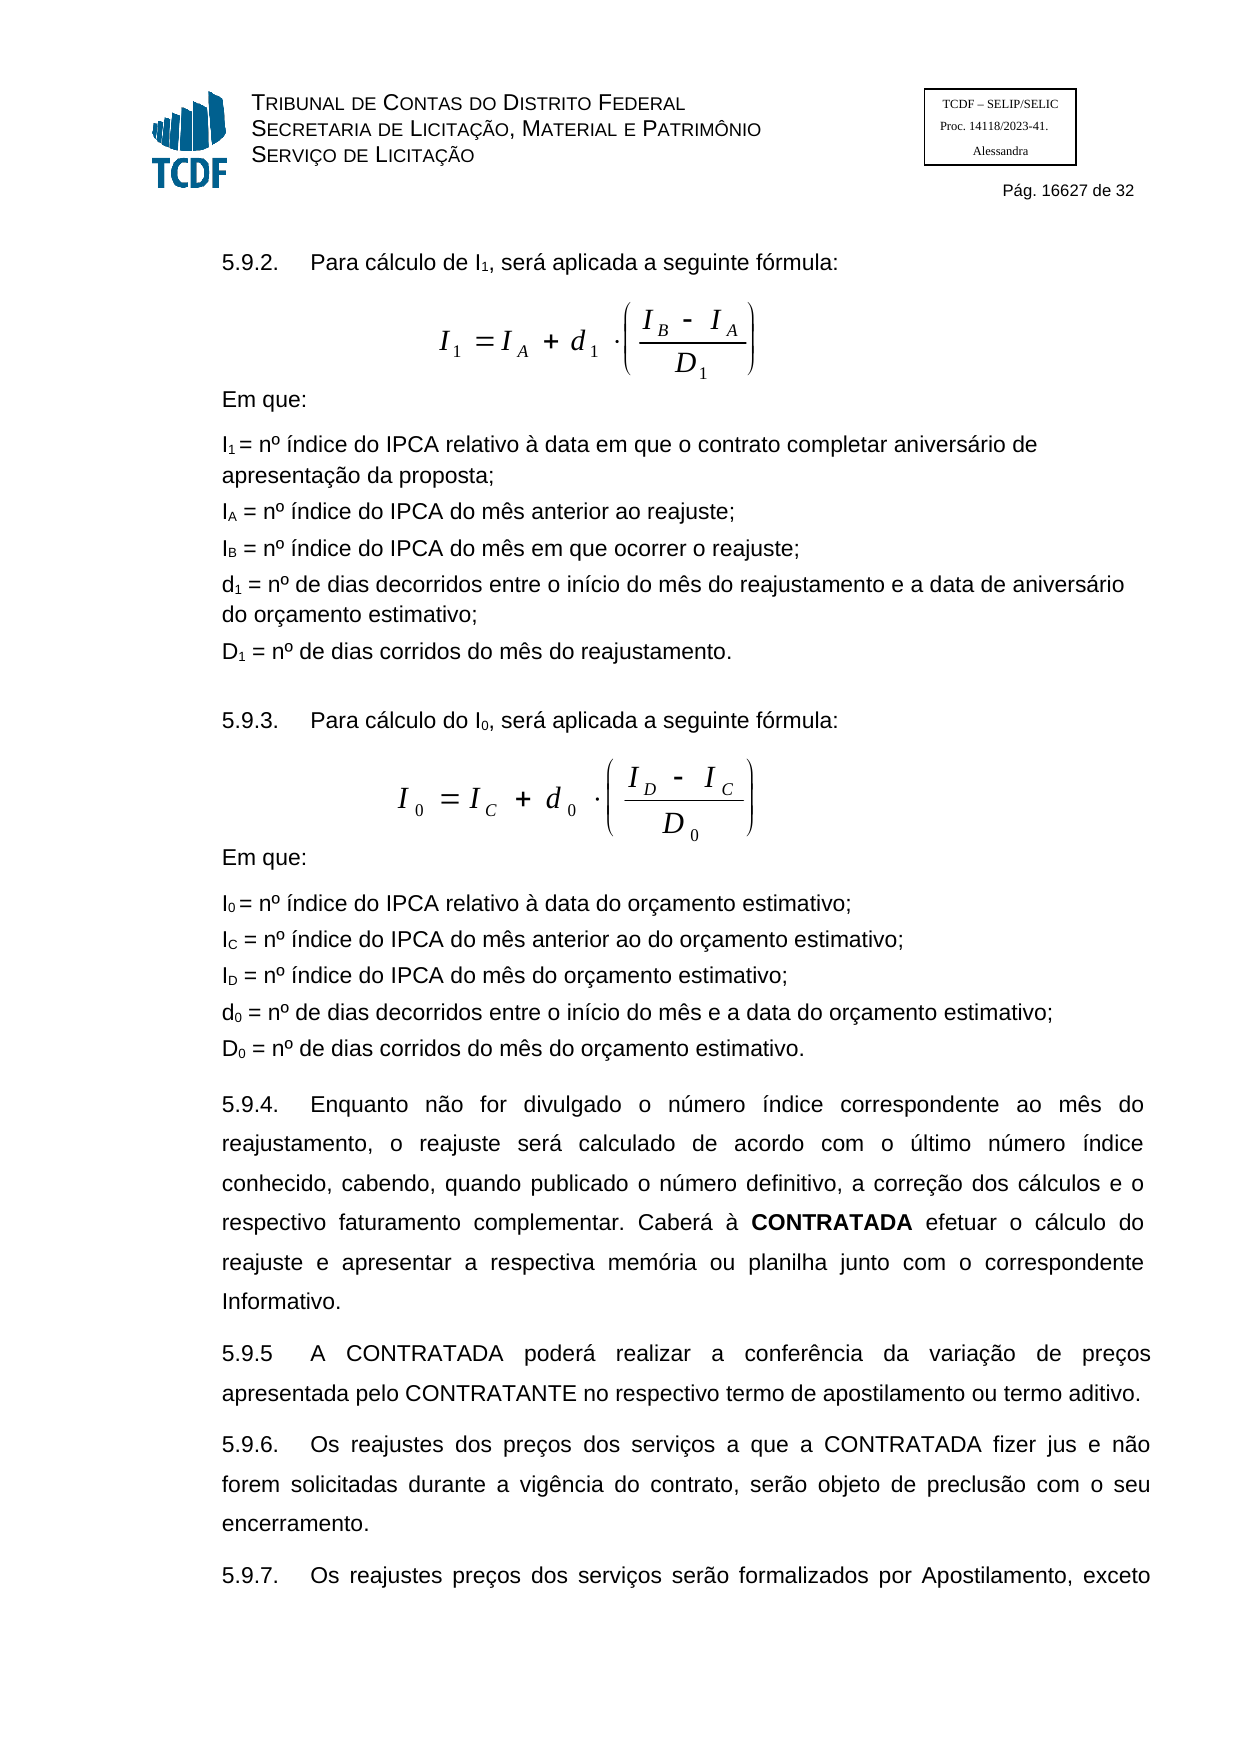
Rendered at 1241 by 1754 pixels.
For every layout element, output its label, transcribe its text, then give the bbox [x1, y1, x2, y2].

text d0 = nº de dias decorridos entre o início do mês e a data do orçamento estimativo; [222, 999, 1152, 1025]
text IC = nº índice do IPCA do mês anterior ao do orçamento estimativo; [222, 926, 1152, 952]
text IB = nº índice do IPCA do mês em que ocorrer o reajuste; [222, 534, 1152, 561]
text 5.9.4. Enquanto não for divulgado o número índice correspondente ao mês do reajustamento, o reajuste será calculado de acordo com o último número índice conhecido, cabendo, quando publicado o número definitivo, a correção dos cálculos e o respectivo faturamento complementar. Caberá à CONTRATADA efetuar o cálculo do reajuste e apresentar a respectiva memória ou planilha junto com o correspondente Informativo. [222, 1091, 1144, 1314]
text 5.9.5 A CONTRATADA poderá realizar a conferência da variação de preços apresentada pelo CONTRATANTE no respectivo termo de apostilamento ou termo aditivo. [222, 1340, 1152, 1406]
text I0 = nº índice do IPCA relativo à data do orçamento estimativo; [222, 889, 1152, 916]
picture [138, 88, 240, 190]
text d1 = nº de dias decorridos entre o início do mês do reajustamento e a data de aniversário do orçamento estimativo; [222, 571, 1152, 627]
text 5.9.3. Para cálculo do I0, será aplicada a seguinte fórmula: [222, 707, 1152, 733]
text I1 = nº índice do IPCA relativo à data em que o contrato completar aniversário de apresentação da proposta; [222, 431, 1152, 488]
text 5.9.2. Para cálculo de I1, será aplicada a seguinte fórmula: [222, 248, 1152, 275]
text IA = nº índice do IPCA do mês anterior ao reajuste; [222, 498, 1152, 524]
text D1 = nº de dias corridos do mês do reajustamento. [222, 638, 1152, 664]
text ID = nº índice do IPCA do mês do orçamento estimativo; [222, 962, 1152, 989]
text D0 = nº de dias corridos do mês do orçamento estimativo. [222, 1035, 1152, 1062]
text Em que: [222, 386, 1152, 412]
text Em que: [222, 844, 1152, 870]
text 5.9.6. Os reajustes dos preços dos serviços a que a CONTRATADA fizer jus e não forem solicitadas durante a vigência do contrato, serão objeto de preclusão com o seu encerramento. [222, 1431, 1152, 1537]
